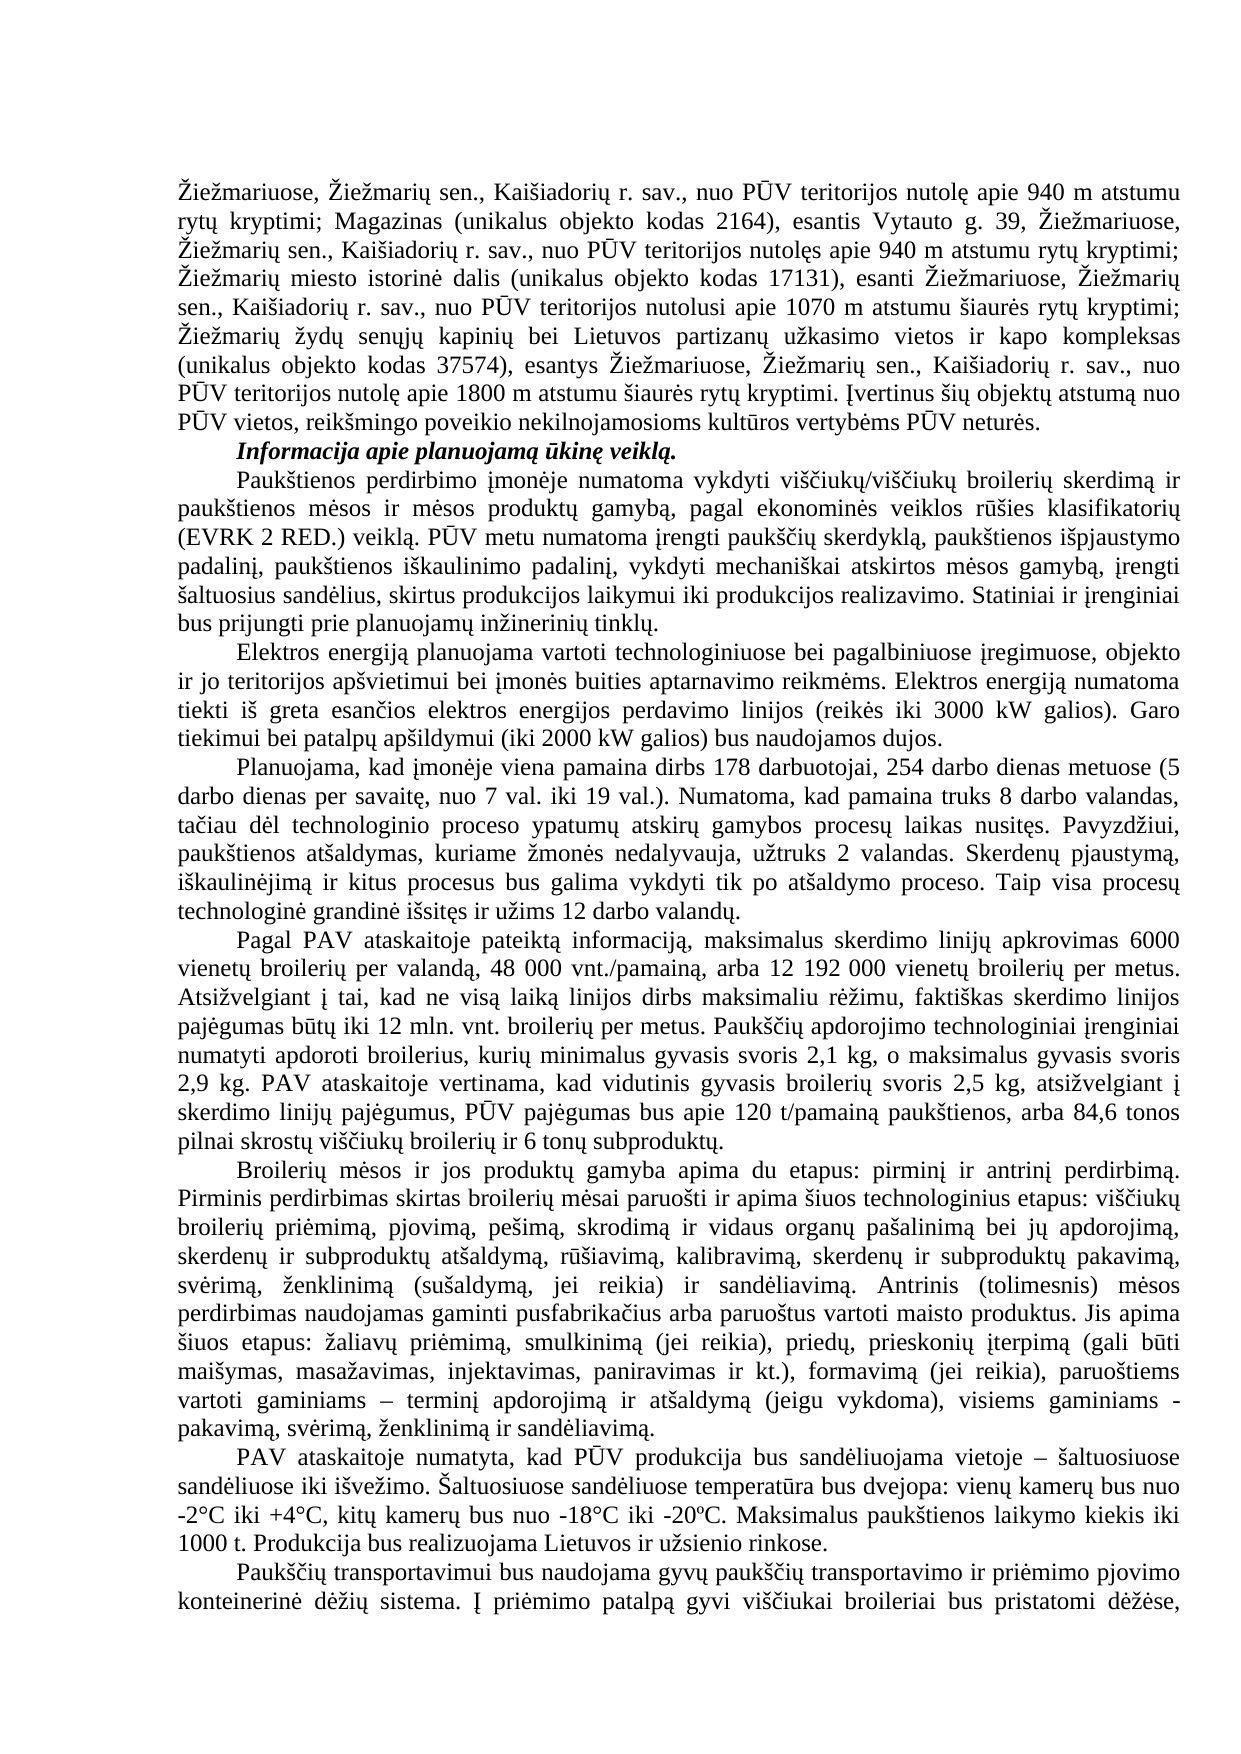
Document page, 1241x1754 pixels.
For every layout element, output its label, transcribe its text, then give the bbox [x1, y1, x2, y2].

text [177, 1557, 1181, 1615]
text Elektros energiją planuojama vartoti technologiniuose bei pagalbiniuose įregimuose, objekto ir jo teritorijos apšvietimui bei įmonės buities aptarnavimo reikmėms. Elektros energiją numatoma tiekti iš greta esančios elektros energijos perdavimo linijos (reikės iki 3000 kW galios). Garo tiekimui bei patalpų apšildymui (iki 2000 kW galios) bus naudojamos dujos. [177, 637, 1181, 752]
text Broilerių mėsos ir jos produktų gamyba apima du etapus: pirminį ir antrinį perdirbimą. Pirminis perdirbimas skirtas broilerių mėsai paruošti ir apima šiuos technologinius etapus: viščiukų broilerių priėmimą, pjovimą, pešimą, skrodimą ir vidaus organų pašalinimą bei jų apdorojimą, skerdenų ir subproduktų atšaldymą, rūšiavimą, kalibravimą, skerdenų ir subproduktų pakavimą, svėrimą, ženklinimą (sušaldymą, jei reikia) ir sandėliavimą. Antrinis (tolimesnis) mėsos perdirbimas naudojamas gaminti pusfabrikačius arba paruoštus vartoti maisto produktus. Jis apima šiuos etapus: žaliavų priėmimą, smulkinimą (jei reikia), priedų, prieskonių įterpimą (gali būti maišymas, masažavimas, injektavimas, paniravimas ir kt.), formavimą (jei reikia), paruoštiems vartoti gaminiams – terminį apdorojimą ir atšaldymą (jeigu vykdoma), visiems gaminiams - pakavimą, svėrimą, ženklinimą ir sandėliavimą. [177, 1155, 1181, 1442]
text Planuojama, kad įmonėje viena pamaina dirbs 178 darbuotojai, 254 darbo dienas metuose (5 darbo dienas per savaitę, nuo 7 val. iki 19 val.). Numatoma, kad pamaina truks 8 darbo valandas, tačiau dėl technologinio proceso ypatumų atskirų gamybos procesų laikas nusitęs. Pavyzdžiui, paukštienos atšaldymas, kuriame žmonės nedalyvauja, užtruks 2 valandas. Skerdenų pjaustymą, iškaulinėjimą ir kitus procesus bus galima vykdyti tik po atšaldymo proceso. Taip visa procesų technologinė grandinė išsitęs ir užims 12 darbo valandų. [177, 752, 1181, 925]
text Pagal PAV ataskaitoje pateiktą informaciją, maksimalus skerdimo linijų apkrovimas 6000 vienetų broilerių per valandą, 48 000 vnt./pamainą, arba 12 192 000 vienetų broilerių per metus. Atsižvelgiant į tai, kad ne visą laiką linijos dirbs maksimaliu rėžimu, faktiškas skerdimo linijos pajėgumas būtų iki 12 mln. vnt. broilerių per metus. Paukščių apdorojimo technologiniai įrenginiai numatyti apdoroti broilerius, kurių minimalus gyvasis svoris 2,1 kg, o maksimalus gyvasis svoris 2,9 kg. PAV ataskaitoje vertinama, kad vidutinis gyvasis broilerių svoris 2,5 kg, atsižvelgiant į skerdimo linijų pajėgumus, PŪV pajėgumas bus apie 120 t/pamainą paukštienos, arba 84,6 tonos pilnai skrostų viščiukų broilerių ir 6 tonų subproduktų. [177, 925, 1181, 1155]
text Informacija apie planuojamą ūkinę veiklą. [177, 436, 1181, 465]
text PAV ataskaitoje numatyta, kad PŪV produkcija bus sandėliuojama vietoje – šaltuosiuose sandėliuose iki išvežimo. Šaltuosiuose sandėliuose temperatūra bus dvejopa: vienų kamerų bus nuo -2°C iki +4°C, kitų kamerų bus nuo -18°C iki -20ºC. Maksimalus paukštienos laikymo kiekis iki 1000 t. Produkcija bus realizuojama Lietuvos ir užsienio rinkose. [177, 1442, 1181, 1557]
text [177, 177, 1181, 436]
text Paukštienos perdirbimo įmonėje numatoma vykdyti viščiukų/viščiukų broilerių skerdimą ir paukštienos mėsos ir mėsos produktų gamybą, pagal ekonominės veiklos rūšies klasifikatorių (EVRK 2 RED.) veiklą. PŪV metu numatoma įrengti paukščių skerdyklą, paukštienos išpjaustymo padalinį, paukštienos iškaulinimo padalinį, vykdyti mechaniškai atskirtos mėsos gamybą, įrengti šaltuosius sandėlius, skirtus produkcijos laikymui iki produkcijos realizavimo. Statiniai ir įrenginiai bus prijungti prie planuojamų inžinerinių tinklų. [177, 465, 1181, 637]
